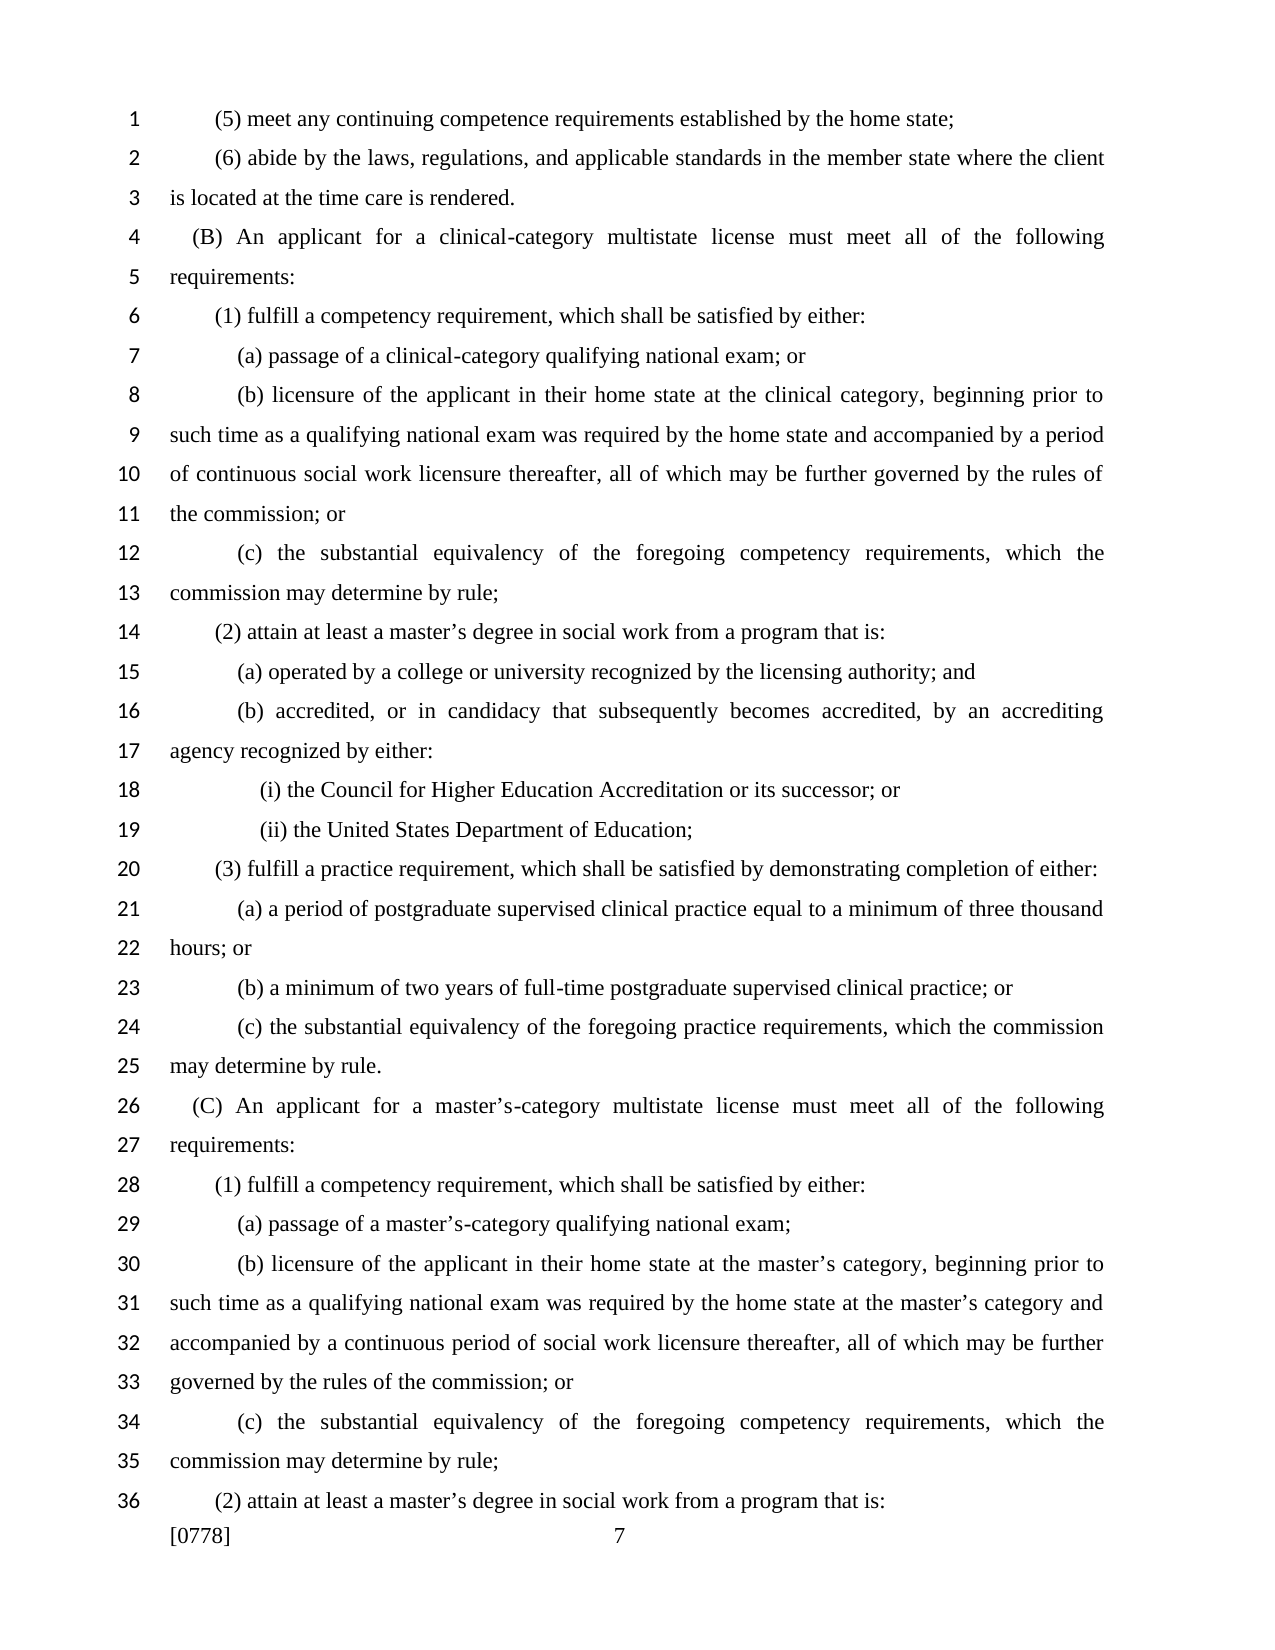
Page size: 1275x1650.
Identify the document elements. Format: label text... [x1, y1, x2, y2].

text (a) passage of a clinical‑category qualifying national exam; or [169, 342, 1106, 368]
text (1) fulfill a competency requirement, which shall be satisfied by either: [169, 1171, 1106, 1197]
text (b) licensure of the applicant in their home state at the clinical category, beginning prior to such time as a qualifying national exam was required by the home state and accompanied by a period of continuous social work licensure thereafter, all of which may be further governed by the rules of the commission; or [169, 381, 1106, 526]
text (i) the Council for Higher Education Accreditation or its successor; or [169, 776, 1106, 802]
text (6) abide by the laws, regulations, and applicable standards in the member state where the client is located at the time care is rendered. [169, 144, 1106, 210]
text (b) a minimum of two years of full‑time postgraduate supervised clinical practice; or [169, 973, 1106, 1000]
text (B) An applicant for a clinical‑category multistate license must meet all of the following requirements: [169, 223, 1106, 289]
text (c) the substantial equivalency of the foregoing competency requirements, which the commission may determine by rule; [169, 539, 1106, 605]
text (b) licensure of the applicant in their home state at the master’s category, beginning prior to such time as a qualifying national exam was required by the home state at the master’s category and accompanied by a continuous period of social work licensure thereafter, all of which may be further governed by the rules of the commission; or [169, 1250, 1106, 1395]
text (2) attain at least a master’s degree in social work from a program that is: [169, 618, 1106, 644]
text (a) operated by a college or university recognized by the licensing authority; and [169, 658, 1106, 684]
text (5) meet any continuing competence requirements established by the home state; [169, 105, 1106, 131]
text (C) An applicant for a master’s‑category multistate license must meet all of the following requirements: [169, 1092, 1106, 1158]
text (3) fulfill a practice requirement, which shall be satisfied by demonstrating completion of either: [169, 855, 1106, 881]
text (c) the substantial equivalency of the foregoing practice requirements, which the commission may determine by rule. [169, 1013, 1106, 1079]
text (b) accredited, or in candidacy that subsequently becomes accredited, by an accrediting agency recognized by either: [169, 697, 1106, 763]
text (2) attain at least a master’s degree in social work from a program that is: [169, 1487, 1106, 1513]
text (a) passage of a master’s‑category qualifying national exam; [169, 1210, 1106, 1237]
text (ii) the United States Department of Education; [169, 816, 1106, 842]
text (1) fulfill a competency requirement, which shall be satisfied by either: [169, 302, 1106, 329]
text (c) the substantial equivalency of the foregoing competency requirements, which the commission may determine by rule; [169, 1408, 1106, 1474]
text (a) a period of postgraduate supervised clinical practice equal to a minimum of three thousand hours; or [169, 894, 1106, 960]
